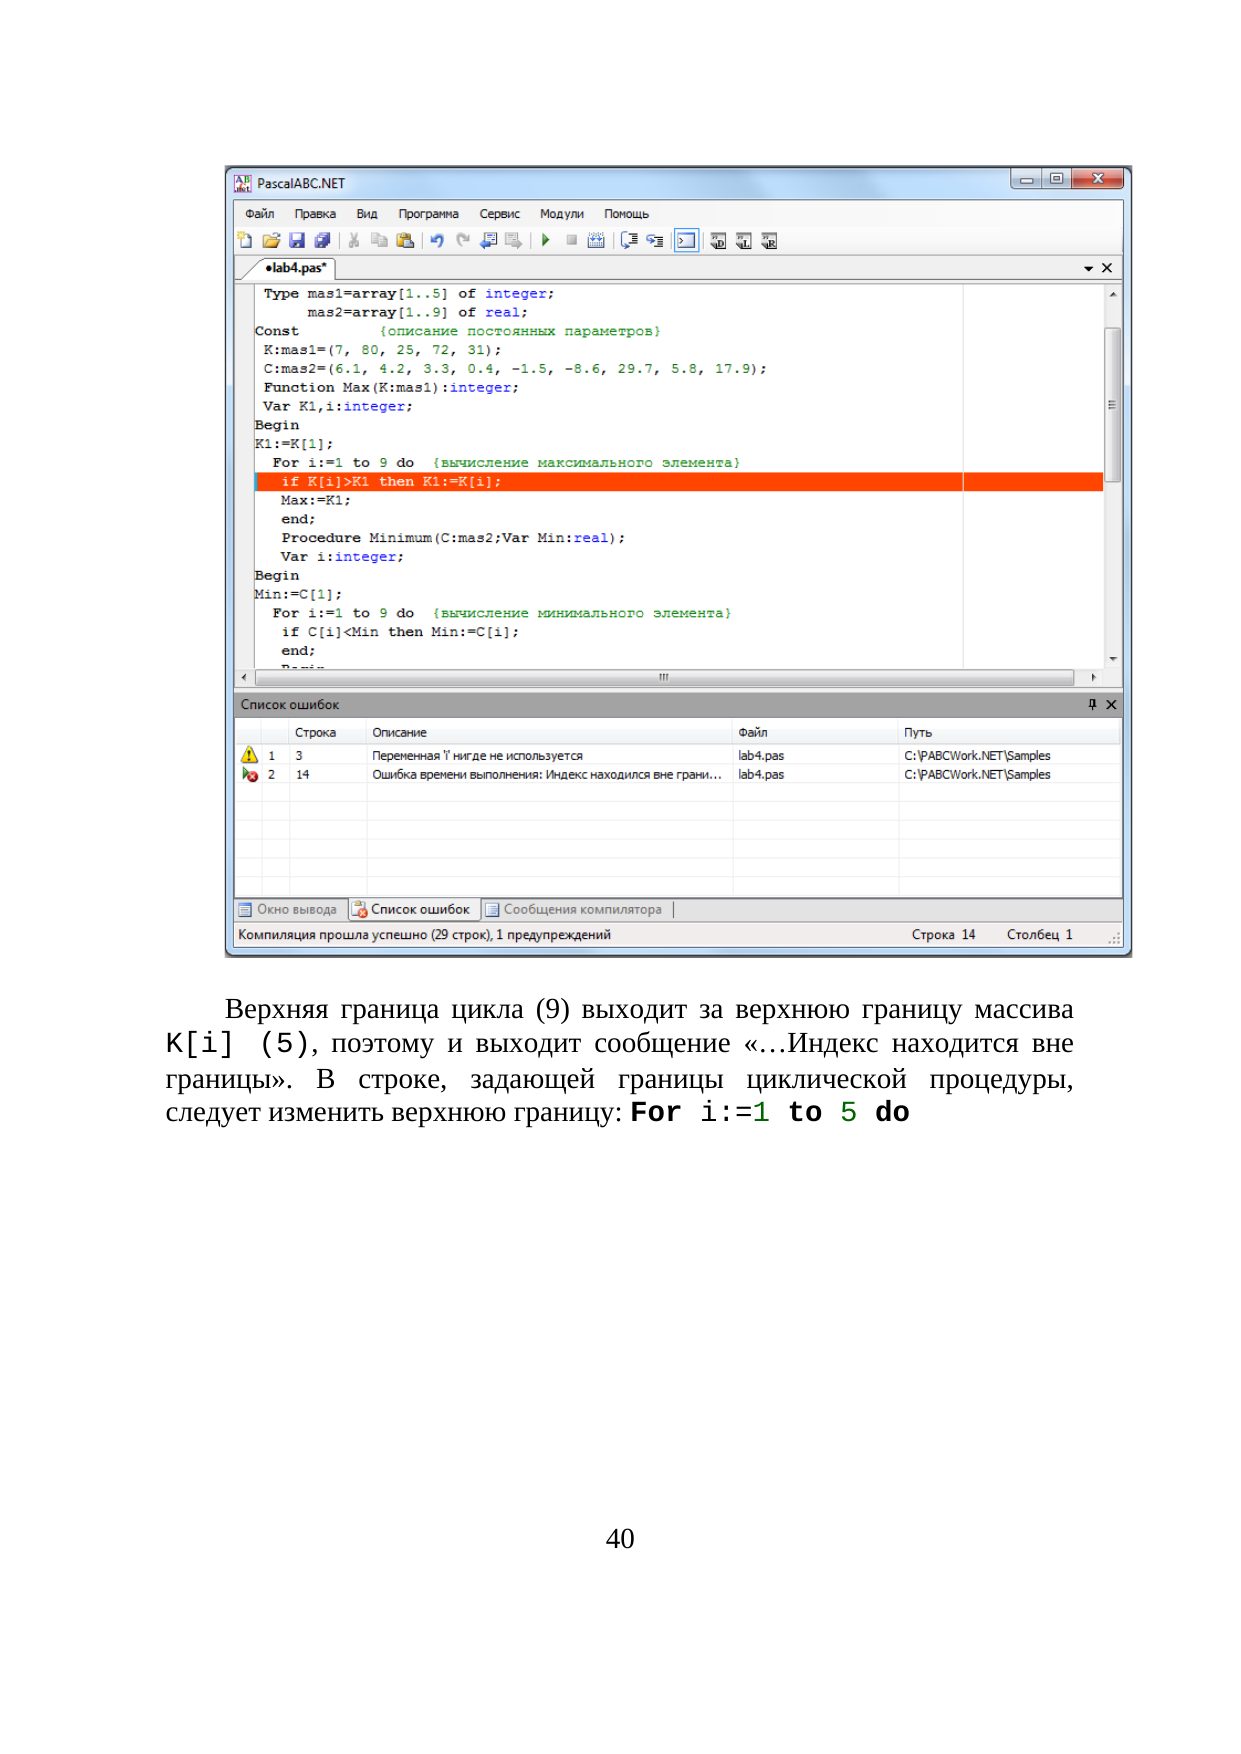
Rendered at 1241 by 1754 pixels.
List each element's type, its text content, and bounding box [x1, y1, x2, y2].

text Верхняя граница цикла (9) выходит за верхнюю границу массива K[i] (5), поэтому и выходит сообщение «…Индекс находится вне границы». В строке, задающей границы циклической процедуры, следует изменить верхнюю границу: For i:=1 to 5 do [165, 991, 1075, 1130]
picture [224, 165, 1133, 958]
